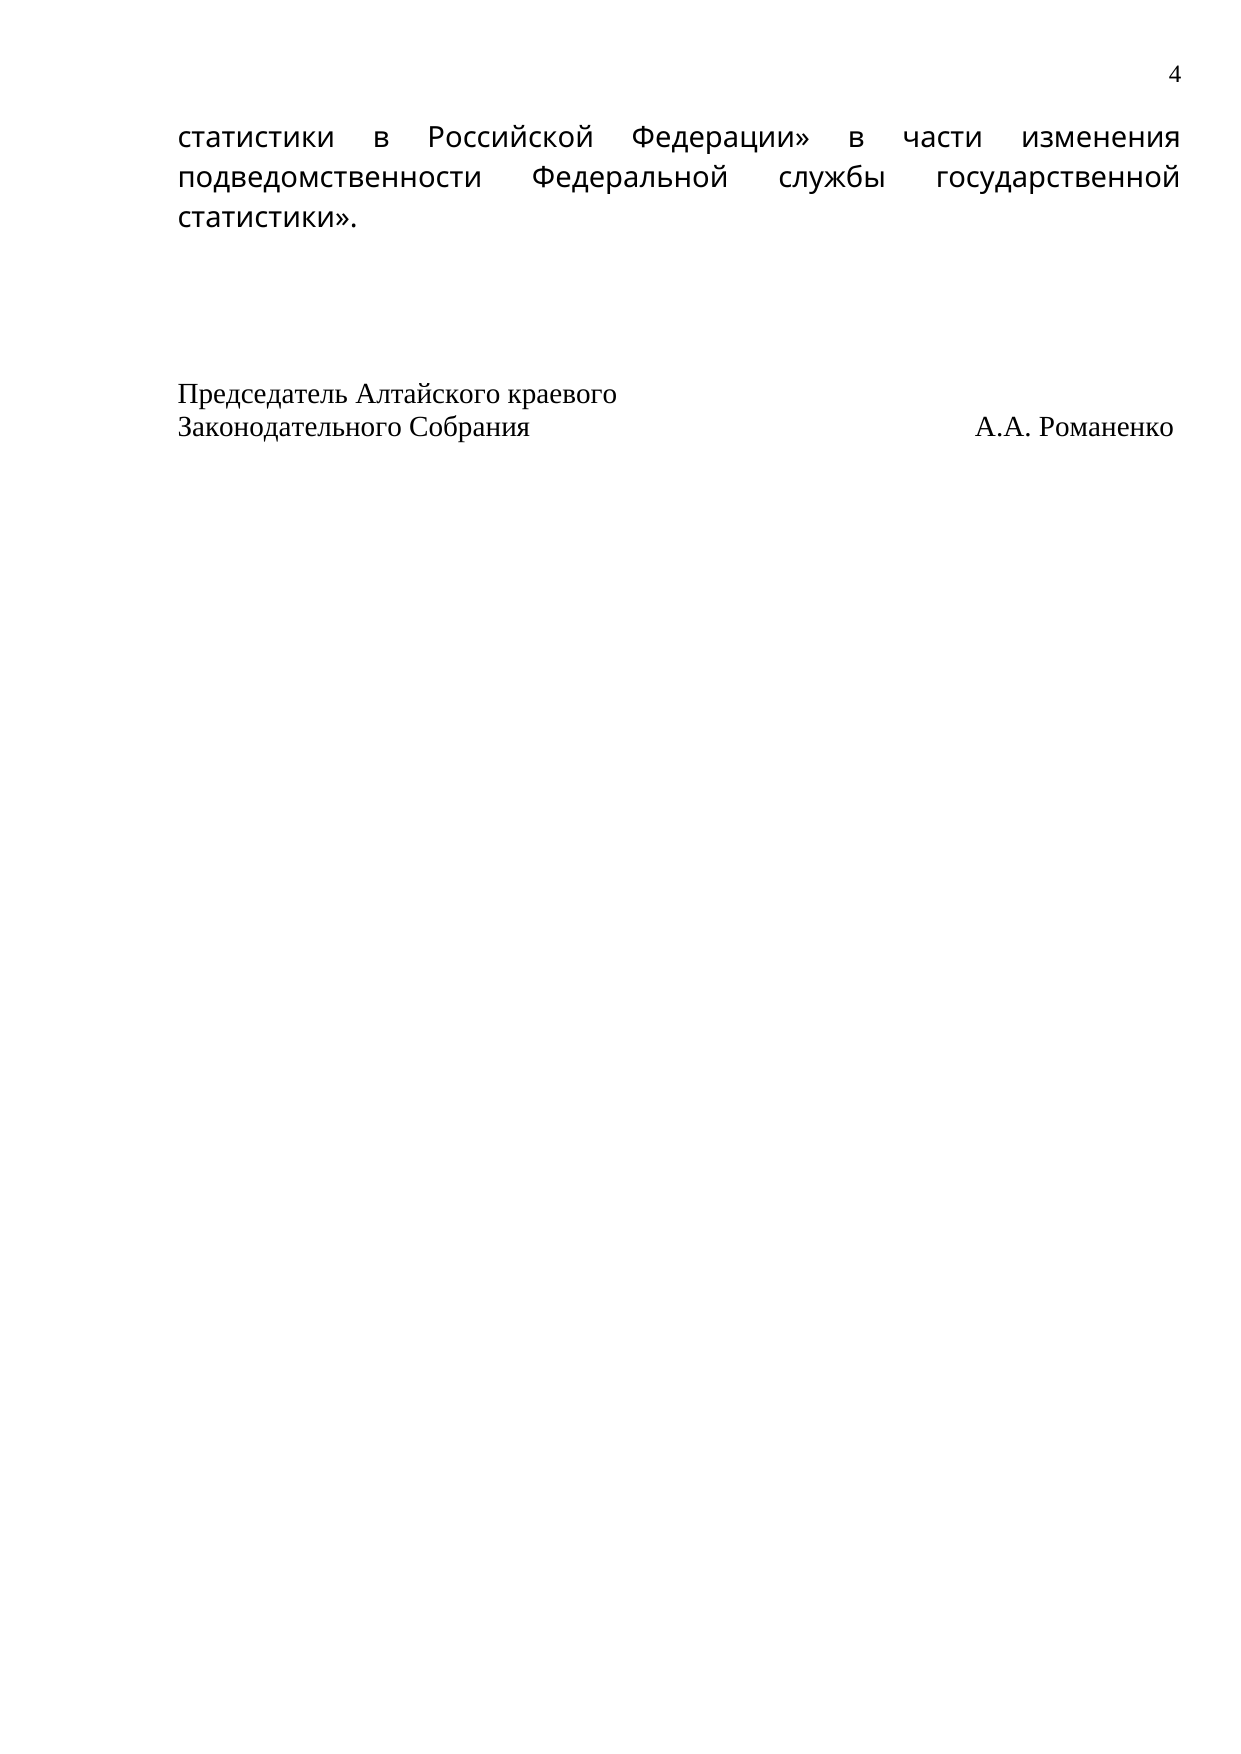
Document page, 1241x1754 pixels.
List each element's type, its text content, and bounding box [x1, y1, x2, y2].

text Законодательного Собрания А.А. Романенко [177, 409, 1181, 443]
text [177, 117, 1181, 236]
text Председатель Алтайского краевого [177, 376, 1181, 409]
